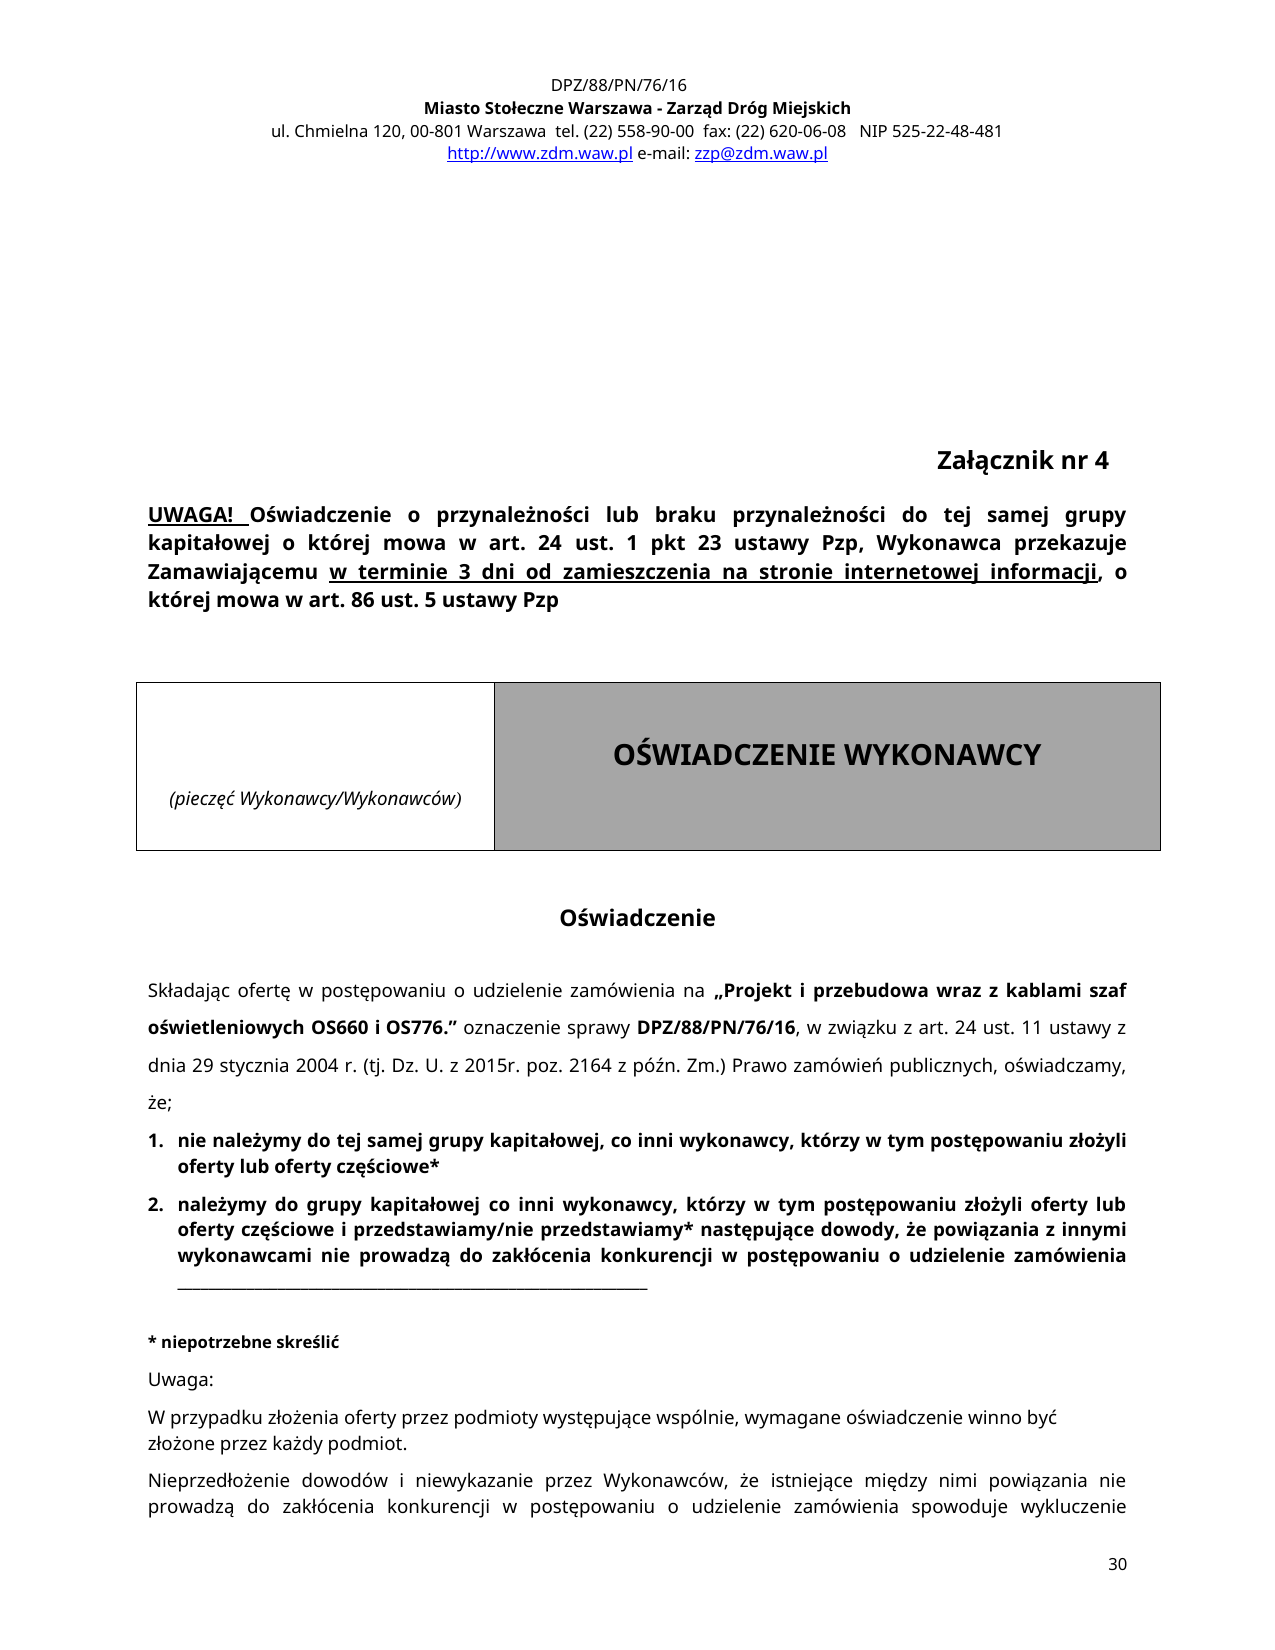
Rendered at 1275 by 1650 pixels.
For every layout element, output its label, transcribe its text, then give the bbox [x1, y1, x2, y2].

text UWAGA! Oświadczenie o przynależności lub braku przynależności do tej samej grupy kapitałowej o której mowa w art. 24 ust. 1 pkt 23 ustawy Pzp, Wykonawca przekazuje Zamawiającemu w terminie 3 dni od zamieszczenia na stronie internetowej informacji, o której mowa w art. 86 ust. 5 ustawy Pzp [148, 500, 1127, 614]
text 1. nie należymy do tej samej grupy kapitałowej, co inni wykonawcy, którzy w tym postępowaniu złożyli oferty lub oferty częściowe* [148, 1127, 1127, 1178]
text 2. należymy do grupy kapitałowej co inni wykonawcy, którzy w tym postępowaniu złożyli oferty lub oferty częściowe i przedstawiamy/nie przedstawiamy* następujące dowody, że powiązania z innymi wykonawcami nie prowadzą do zakłócenia konkurencji w postępowaniu o udzielenie zamówienia _____________________________________________________________ [148, 1191, 1127, 1293]
text Składając ofertę w postępowaniu o udzielenie zamówienia na „Projekt i przebudowa wraz z kablami szaf oświetleniowych OS660 i OS776.” oznaczenie sprawy DPZ/88/PN/76/16, w związku z art. 24 ust. 11 ustawy z dnia 29 stycznia 2004 r. (tj. Dz. U. z 2015r. poz. 2164 z późn. Zm.) Prawo zamówień publicznych, oświadczamy, że; [148, 965, 1127, 1115]
table_header (pieczęć Wykonawcy/Wykonawców) [137, 683, 494, 850]
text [148, 1468, 1127, 1519]
text W przypadku złożenia oferty przez podmioty występujące wspólnie, wymagane oświadczenie winno być złożone przez każdy podmiot. [148, 1404, 1127, 1455]
text Uwaga: [148, 1366, 1127, 1392]
text Załącznik nr 4 [812, 442, 1127, 476]
text Oświadczenie [148, 902, 1127, 934]
table_header OŚWIADCZENIE WYKONAWCY [495, 683, 1160, 850]
text * niepotrzebne skreślić [148, 1331, 1127, 1354]
